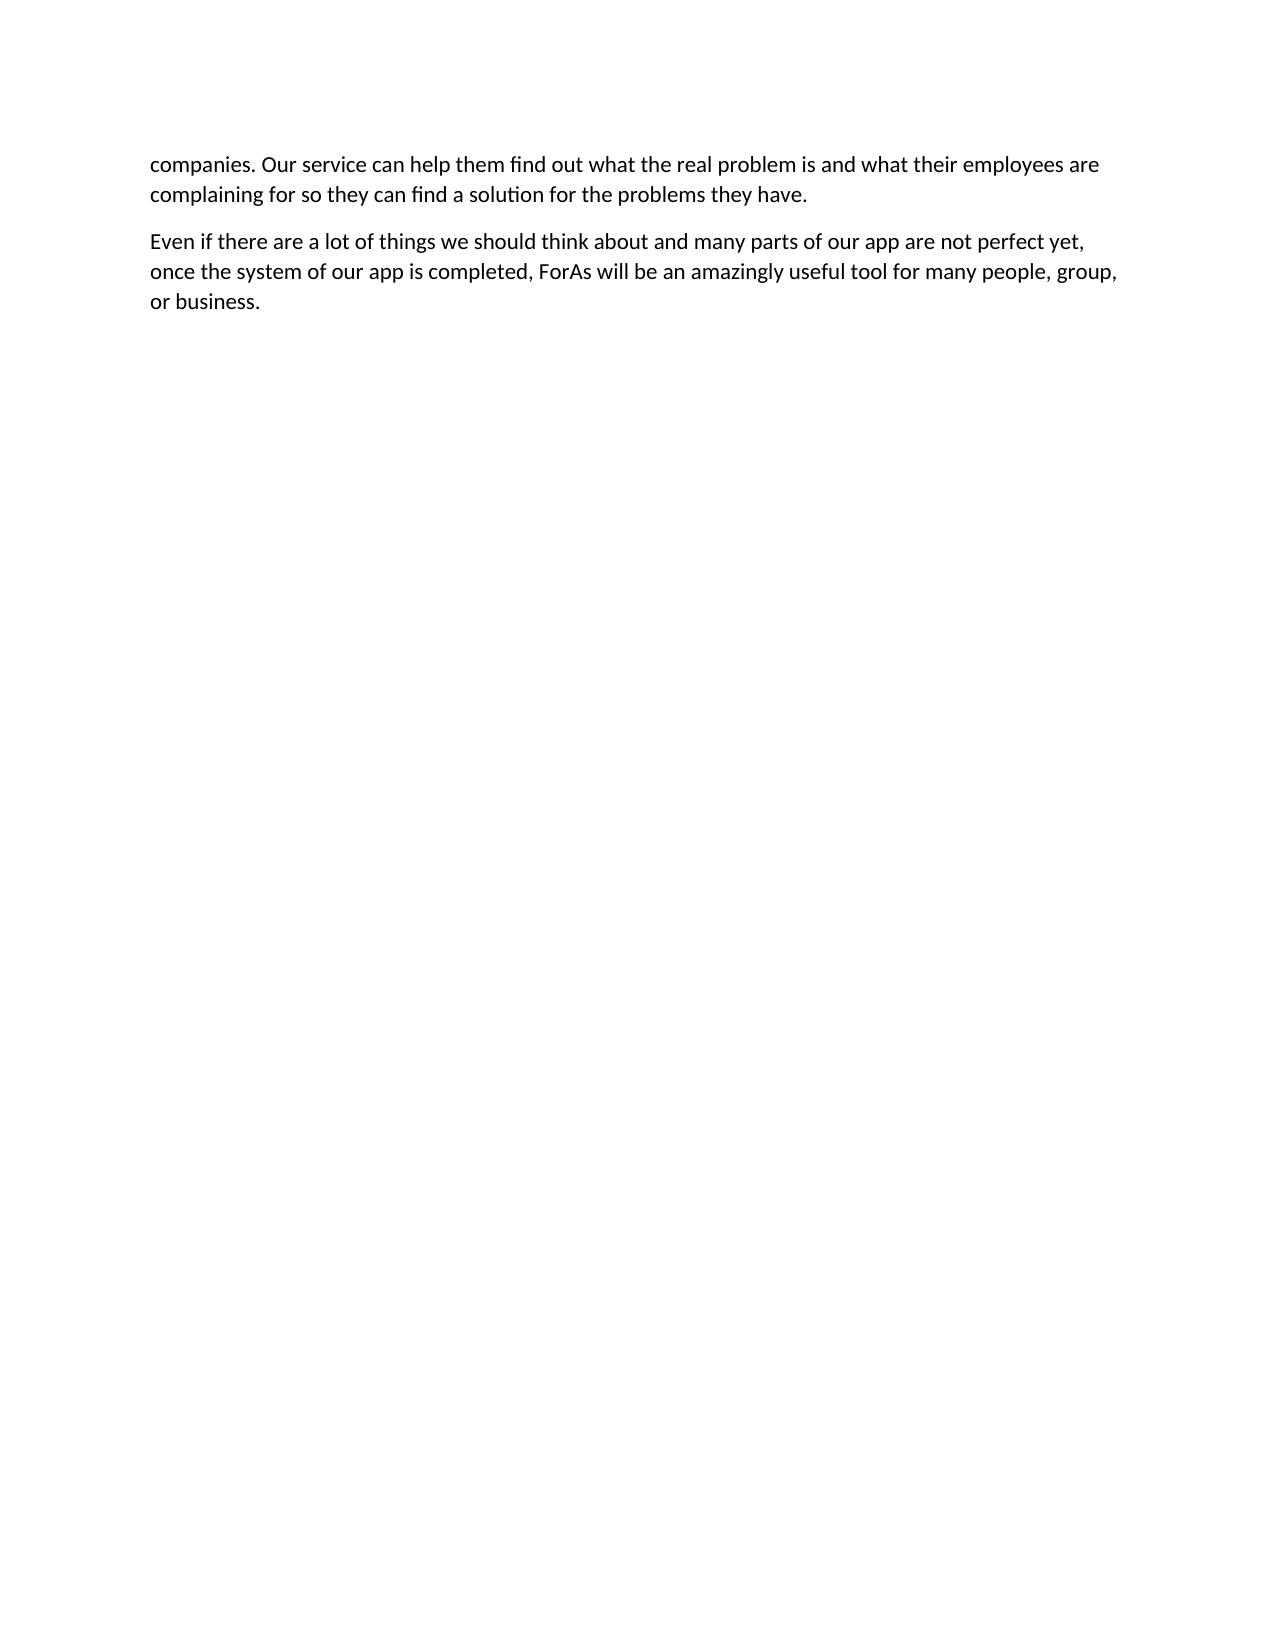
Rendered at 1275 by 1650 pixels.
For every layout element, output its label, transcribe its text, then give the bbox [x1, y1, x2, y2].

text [150, 150, 1125, 208]
text Even if there are a lot of things we should think about and many parts of our app are not perfect yet, once the system of our app is completed, ForAs will be an amazingly useful tool for many people, group, or business. [150, 227, 1125, 316]
